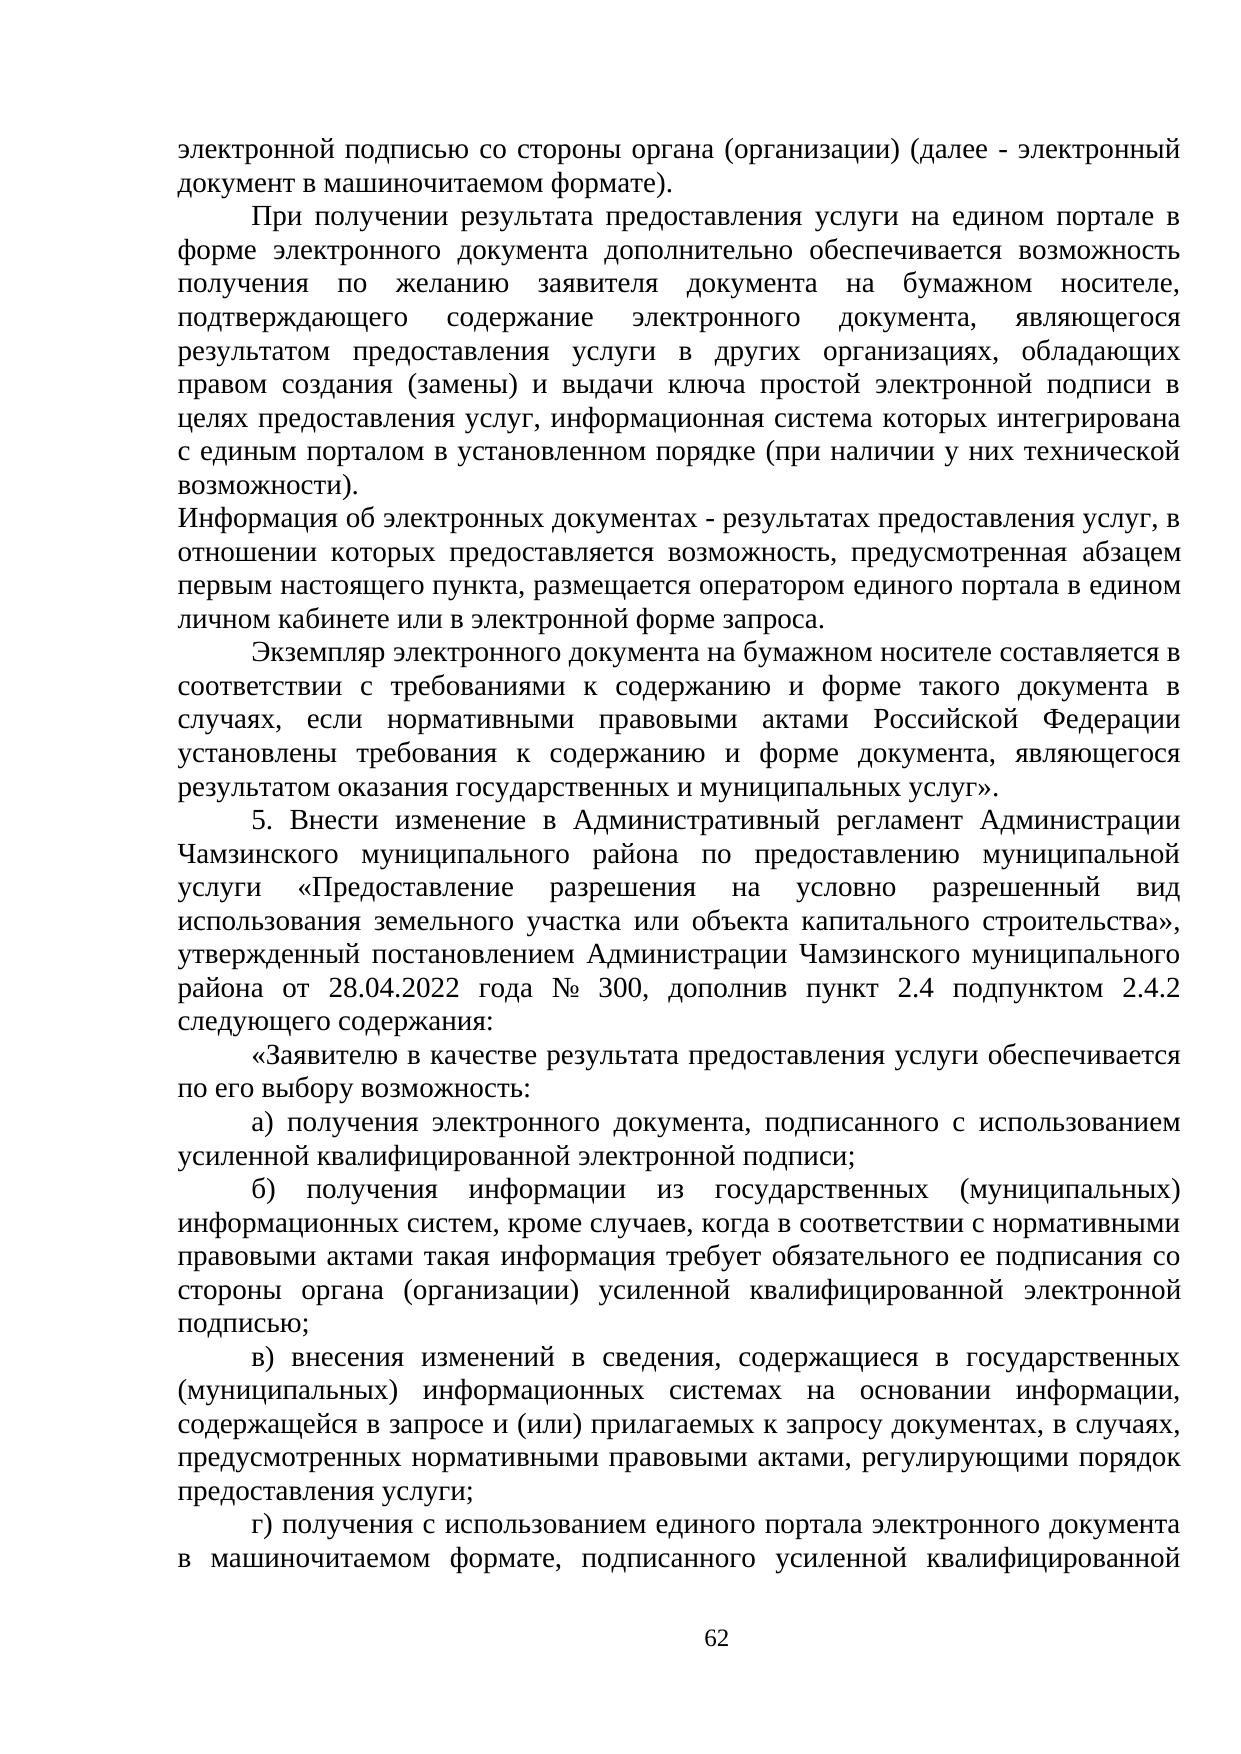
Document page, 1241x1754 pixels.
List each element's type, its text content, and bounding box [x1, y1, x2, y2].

text Информация об электронных документах - результатах предоставления услуг, в отношении которых предоставляется возможность, предусмотренная абзацем первым настоящего пункта, размещается оператором единого портала в едином личном кабинете или в электронной форме запроса. [177, 500, 1181, 634]
text «Заявителю в качестве результата предоставления услуги обеспечивается по его выбору возможность: [177, 1037, 1181, 1104]
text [177, 131, 1181, 198]
text При получении результата предоставления услуги на едином портале в форме электронного документа дополнительно обеспечивается возможность получения по желанию заявителя документа на бумажном носителе, подтверждающего содержание электронного документа, являющегося результатом предоставления услуги в других организациях, обладающих правом создания (замены) и выдачи ключа простой электронной подписи в целях предоставления услуг, информационная система которых интегрирована с единым порталом в установленном порядке (при наличии у них технической возможности). [177, 198, 1181, 500]
text в) внесения изменений в сведения, содержащиеся в государственных (муниципальных) информационных системах на основании информации, содержащейся в запросе и (или) прилагаемых к запросу документах, в случаях, предусмотренных нормативными правовыми актами, регулирующими порядок предоставления услуги; [177, 1339, 1181, 1507]
text а) получения электронного документа, подписанного с использованием усиленной квалифицированной электронной подписи; [177, 1104, 1181, 1171]
text 5. Внести изменение в Административный регламент Администрации Чамзинского муниципального района по предоставлению муниципальной услуги «Предоставление разрешения на условно разрешенный вид использования земельного участка или объекта капитального строительства», утвержденный постановлением Администрации Чамзинского муниципального района от 28.04.2022 года № 300, дополнив пункт 2.4 подпунктом 2.4.2 следующего содержания: [177, 802, 1181, 1037]
text Экземпляр электронного документа на бумажном носителе составляется в соответствии с требованиями к содержанию и форме такого документа в случаях, если нормативными правовыми актами Российской Федерации установлены требования к содержанию и форме документа, являющегося результатом оказания государственных и муниципальных услуг». [177, 634, 1181, 802]
text б) получения информации из государственных (муниципальных) информационных систем, кроме случаев, когда в соответствии с нормативными правовыми актами такая информация требует обязательного ее подписания со стороны органа (организации) усиленной квалифицированной электронной подписью; [177, 1171, 1181, 1339]
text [177, 1507, 1181, 1574]
